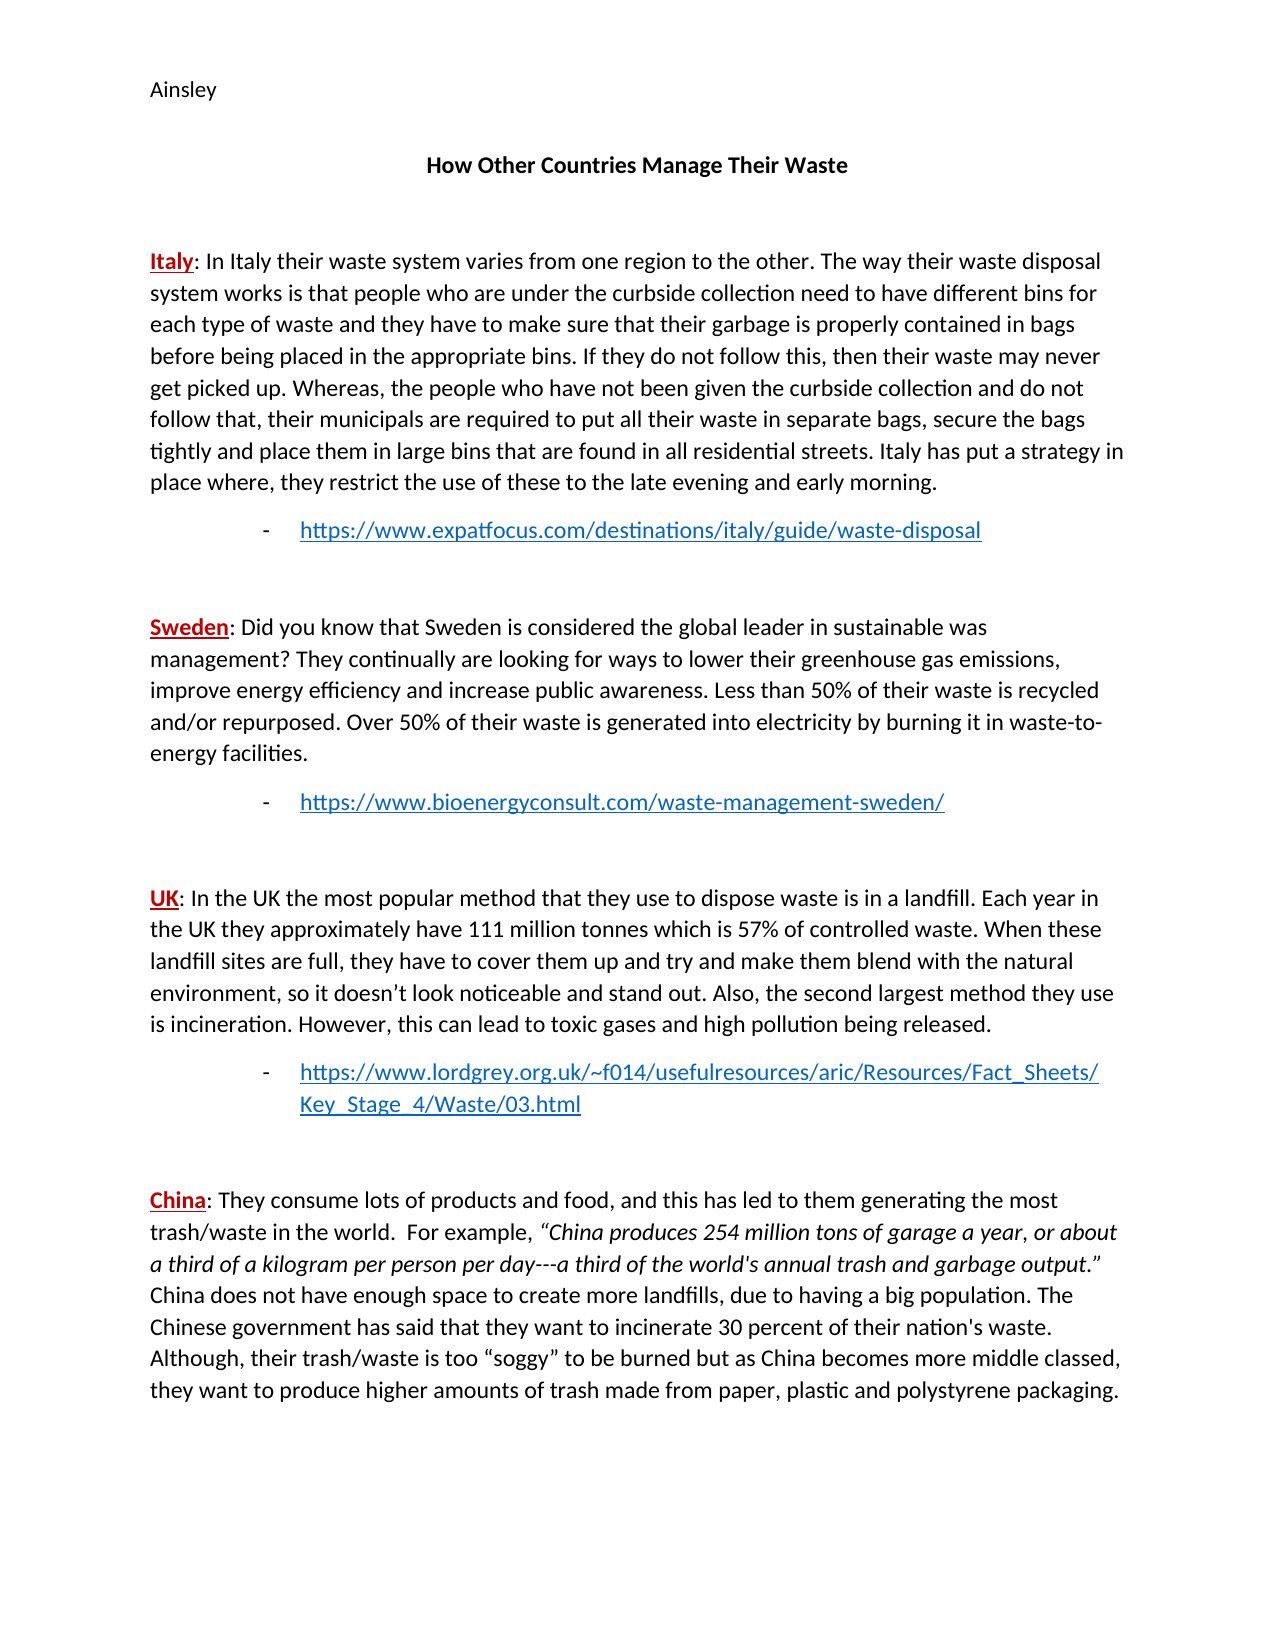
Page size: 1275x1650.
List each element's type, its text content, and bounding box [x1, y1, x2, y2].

list https://www.expatfocus.com/destinations/italy/guide/waste-disposal [262, 516, 1125, 545]
list https://www.bioenergyconsult.com/waste-management-sweden/ [262, 787, 1125, 816]
list https://www.lordgrey.org.uk/~f014/usefulresources/aric/Resources/Fact_Sheets/Key_Stage_4/Waste/03.html [262, 1057, 1125, 1118]
text Italy: In Italy their waste system varies from one region to the other. The way their waste disposal system works is that people who are under the curbside collection need to have different bins for each type of waste and they have to make sure that their garbage is properly contained in bags before being placed in the appropriate bins. If they do not follow this, then their waste may never get picked up. Whereas, the people who have not been given the curbside collection and do not follow that, their municipals are required to put all their waste in separate bags, secure the bags tightly and place them in large bins that are found in all residential streets. Italy has put a strategy in place where, they restrict the use of these to the late evening and early morning. [150, 246, 1125, 497]
text Sweden: Did you know that Sweden is considered the global leader in sustainable was management? They continually are looking for ways to lower their greenhouse gas emissions, improve energy efficiency and increase public awareness. Less than 50% of their waste is recycled and/or repurposed. Over 50% of their waste is generated into electricity by burning it in waste-to-energy facilities. [150, 612, 1125, 768]
text How Other Countries Manage Their Waste [150, 150, 1125, 179]
text China: They consume lots of products and food, and this has led to them generating the most trash/waste in the world. For example, “China produces 254 million tons of garage a year, or about a third of a kilogram per person per day---a third of the world's annual trash and garbage output.” China does not have enough space to create more landfills, due to having a big population. The Chinese government has said that they want to incinerate 30 percent of their nation's waste. Although, their trash/waste is too “soggy” to be burned but as China becomes more middle classed, they want to produce higher amounts of trash made from paper, plastic and polystyrene packaging. [150, 1186, 1125, 1404]
text UK: In the UK the most popular method that they use to dispose waste is in a landfill. Each year in the UK they approximately have 111 million tonnes which is 57% of controlled waste. When these landfill sites are full, they have to cover them up and try and make them blend with the natural environment, so it doesn’t look noticeable and stand out. Also, the second largest method they use is incineration. However, this can lead to toxic gases and high pollution being released. [150, 883, 1125, 1038]
